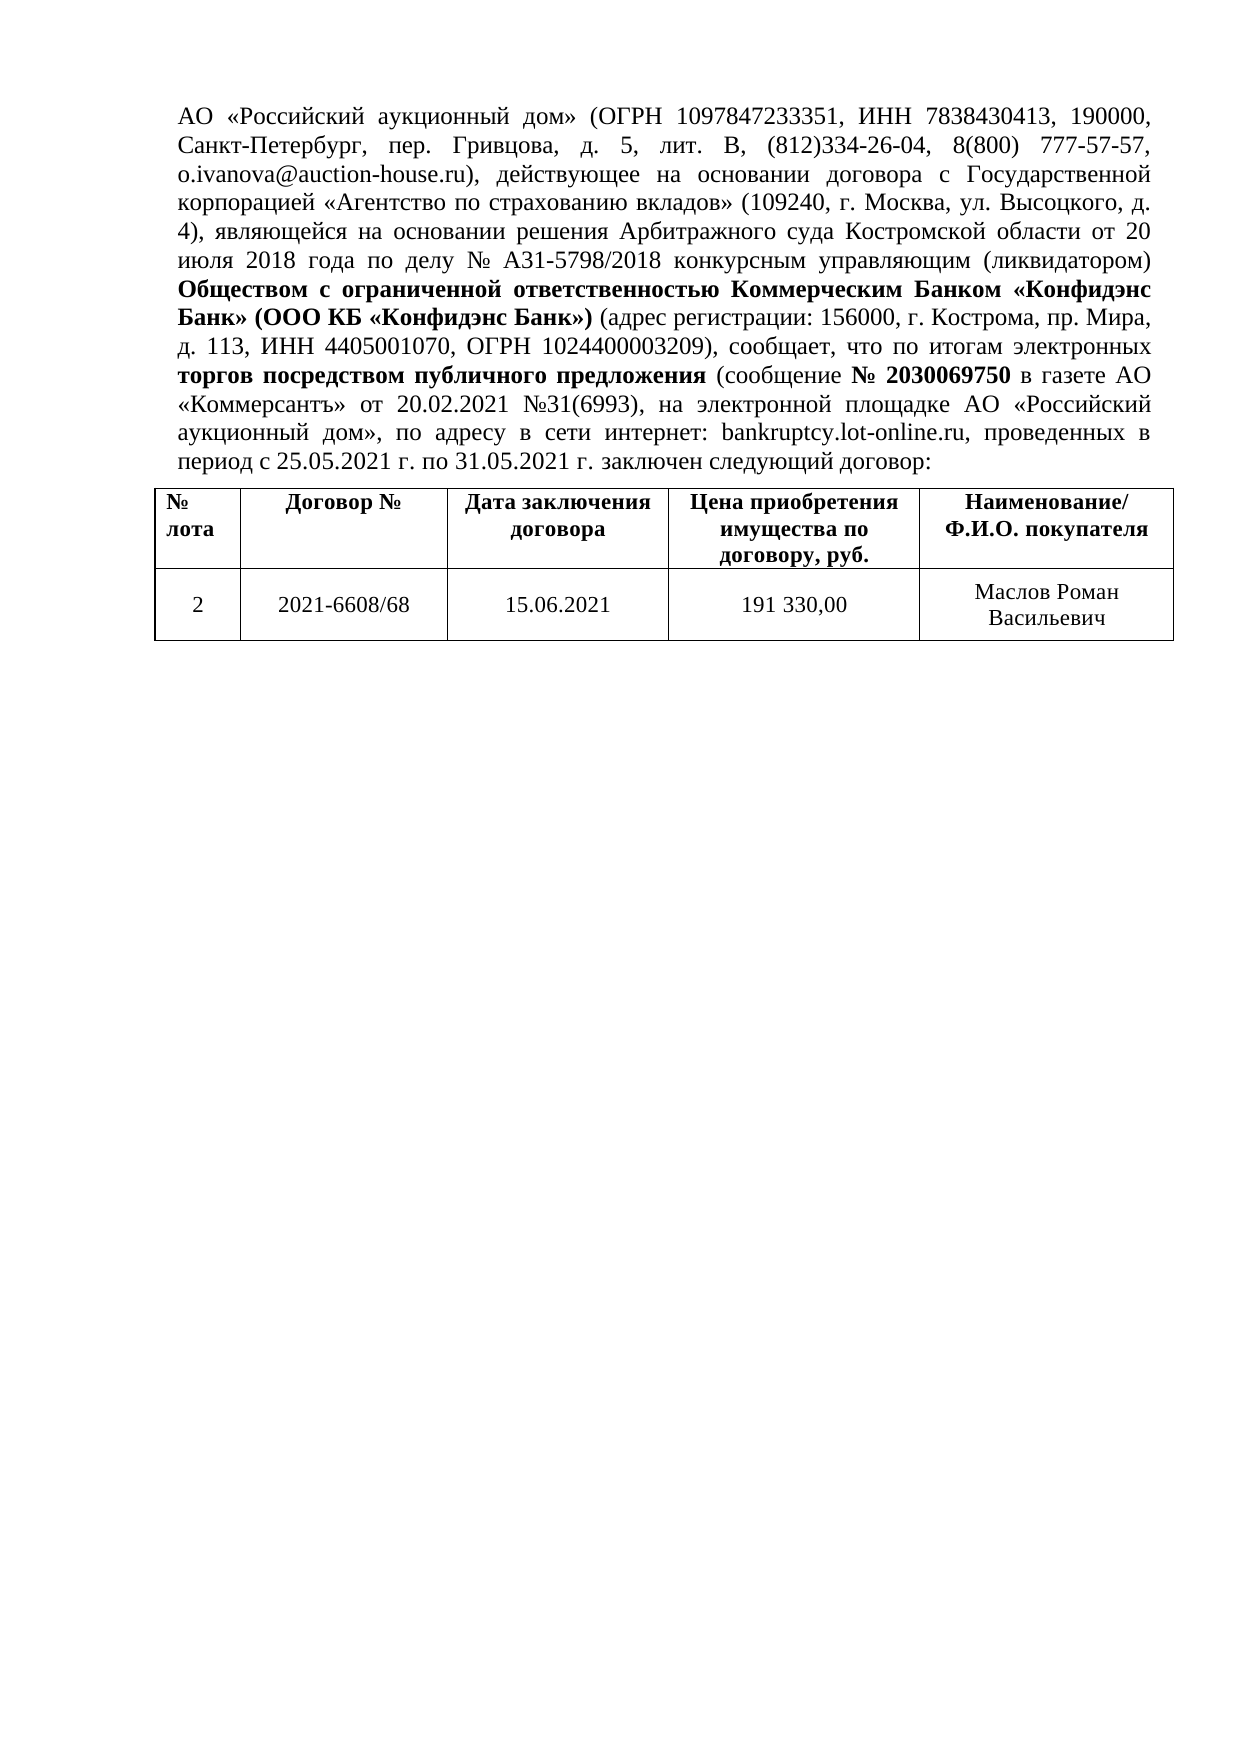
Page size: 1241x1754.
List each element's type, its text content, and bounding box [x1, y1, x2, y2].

table_cell 2 [156, 569, 240, 640]
table_cell 191 330,00 [669, 569, 919, 640]
table_cell 2021-6608/68 [241, 569, 447, 640]
text АО «Российский аукционный дом» (ОГРН 1097847233351, ИНН 7838430413, 190000, Санкт-Петербург, пер. Гривцова, д. 5, лит. В, (812)334-26-04, 8(800) 777-57-57, o.ivanova@auction-house.ru), действующее на основании договора с Государственной корпорацией «Агентство по страхованию вкладов» (109240, г. Москва, ул. Высоцкого, д. 4), являющейся на основании решения Арбитражного суда Костромской области от 20 июля 2018 года по делу № А31-5798/2018 конкурсным управляющим (ликвидатором) Обществом с ограниченной ответственностью Коммерческим Банком «Конфидэнс Банк» (ООО КБ «Конфидэнс Банк») (адрес регистрации: 156000, г. Кострома, пр. Мира, д. 113, ИНН 4405001070, ОГРН 1024400003209), сообщает, что по итогам электронных торгов посредством публичного предложения (сообщение № 2030069750 в газете АО «Коммерсантъ» от 20.02.2021 №31(6993), на электронной площадке АО «Российский аукционный дом», по адресу в сети интернет: bankruptcy.lot-online.ru, проведенных в период с 25.05.2021 г. по 31.05.2021 г. заключен следующий договор: [177, 101, 1152, 475]
table_header № лота [156, 489, 240, 567]
table_header Цена приобретения имущества по договору, руб. [669, 489, 919, 567]
table_header Дата заключения договора [448, 489, 668, 567]
table_cell Маслов Роман Васильевич [920, 569, 1173, 640]
table_cell 15.06.2021 [448, 569, 668, 640]
table_header Договор № [241, 489, 447, 567]
table_header Наименование/ Ф.И.О. покупателя [920, 489, 1173, 567]
